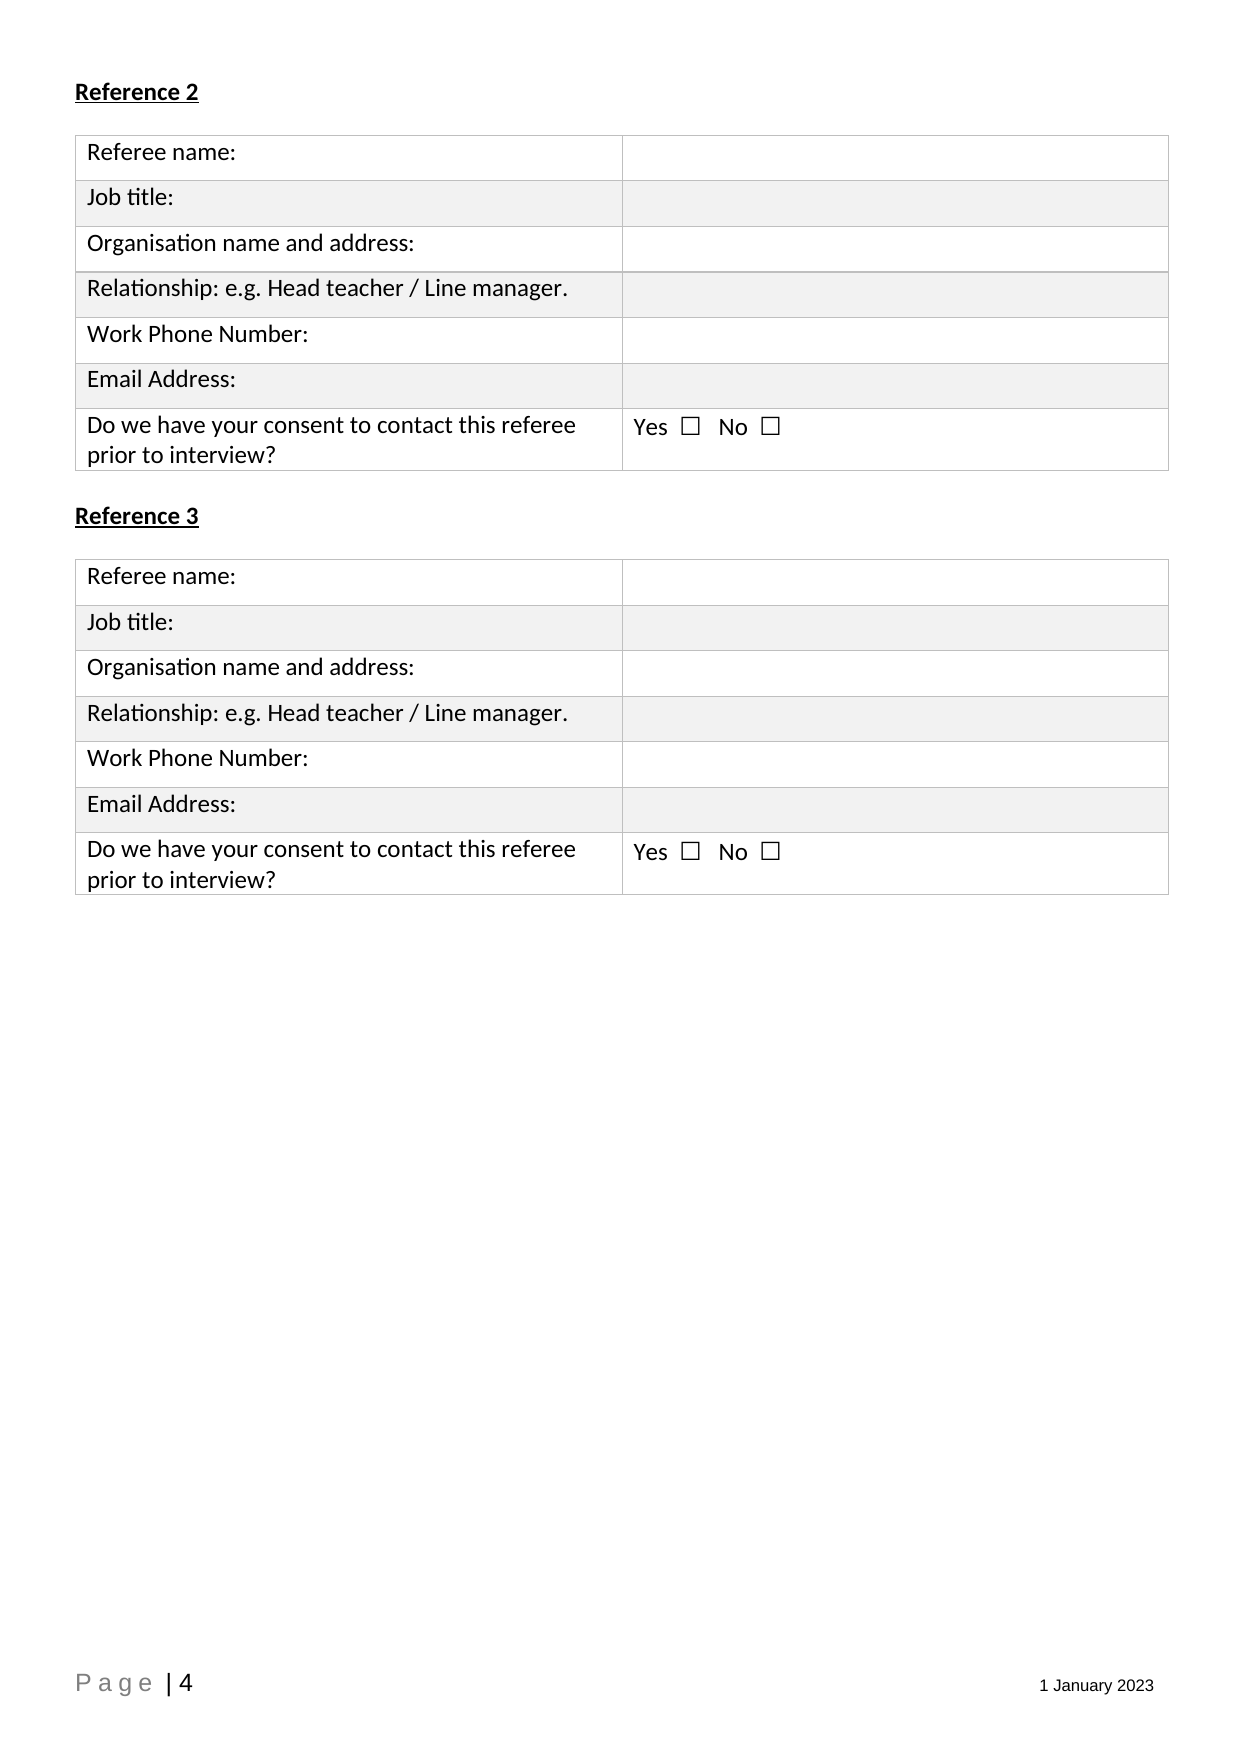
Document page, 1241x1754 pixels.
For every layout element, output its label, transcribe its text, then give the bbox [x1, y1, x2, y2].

table_cell Work Phone Number: [76, 742, 622, 787]
table_header [623, 560, 1168, 605]
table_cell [76, 409, 622, 470]
table_cell [623, 318, 1168, 362]
table_header [623, 136, 1168, 180]
table_cell [623, 227, 1168, 271]
table_header Referee name: [76, 136, 622, 180]
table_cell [76, 273, 622, 317]
table_cell Yes No [623, 833, 1168, 894]
text Reference 2 [75, 76, 1163, 106]
table_cell Organisation name and address: [76, 651, 622, 696]
table_cell [623, 273, 1168, 317]
table_cell [623, 788, 1168, 832]
table_cell [623, 742, 1168, 787]
table_cell [623, 364, 1168, 408]
table_cell Work Phone Number: [76, 318, 622, 362]
table_cell Email Address: [76, 788, 622, 832]
table_cell Relationship: e.g. Head teacher / Line manager. [76, 697, 622, 741]
text Reference 3 [75, 500, 1163, 530]
table_cell Job title: [76, 181, 622, 226]
table_cell Organisation name and address: [76, 227, 622, 271]
table_header Referee name: [76, 560, 622, 605]
table_cell [623, 697, 1168, 741]
table_cell Email Address: [76, 364, 622, 408]
table_cell Yes No [623, 409, 1168, 470]
table_cell Do we have your consent to contact this referee prior to interview? [76, 833, 622, 894]
table_cell Job title: [76, 606, 622, 650]
table_cell [623, 181, 1168, 226]
table_cell [623, 651, 1168, 696]
table_cell [623, 606, 1168, 650]
